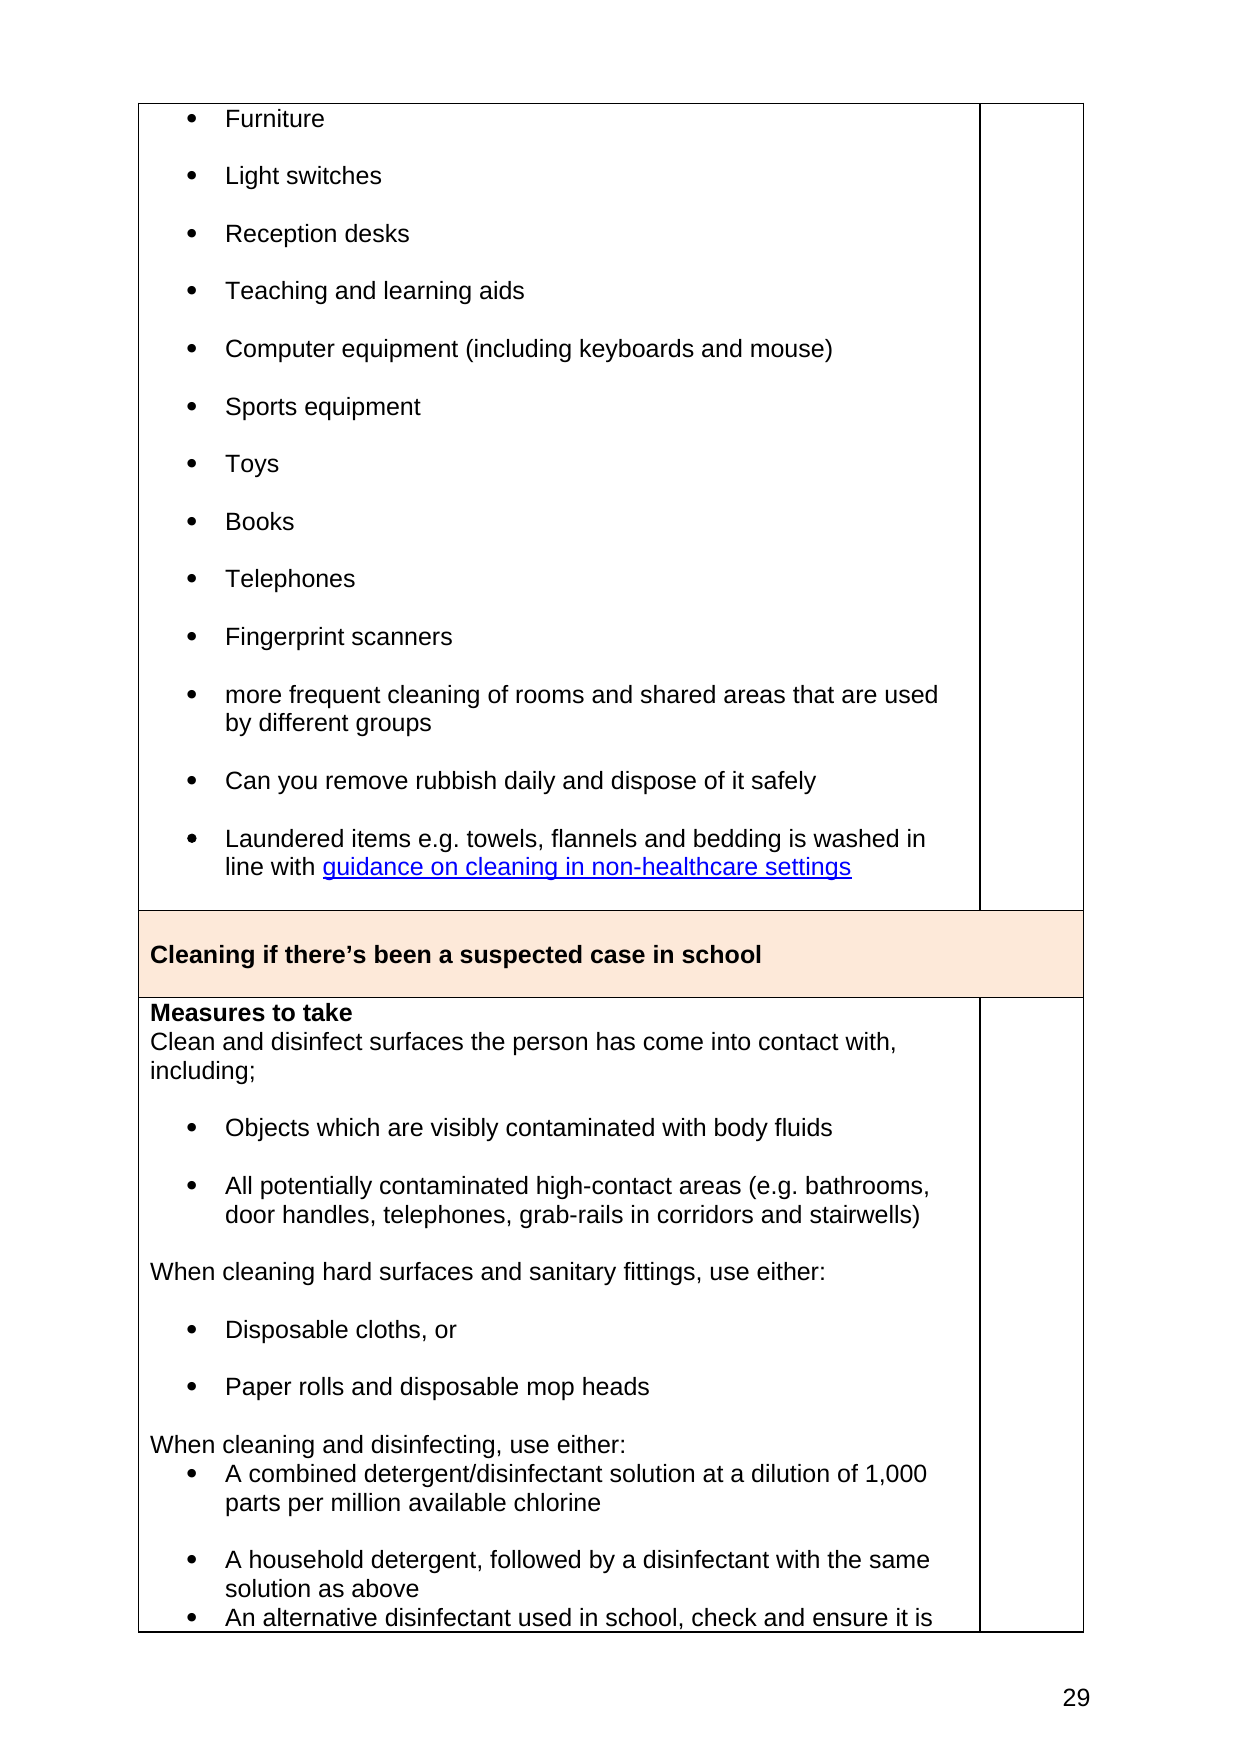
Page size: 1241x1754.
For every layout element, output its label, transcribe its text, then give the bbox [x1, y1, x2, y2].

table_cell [139, 998, 979, 1631]
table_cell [139, 104, 979, 910]
table_cell [981, 998, 1083, 1631]
table_cell [981, 104, 1083, 910]
table_cell Cleaning if there’s been a suspected case in school [139, 911, 1083, 997]
